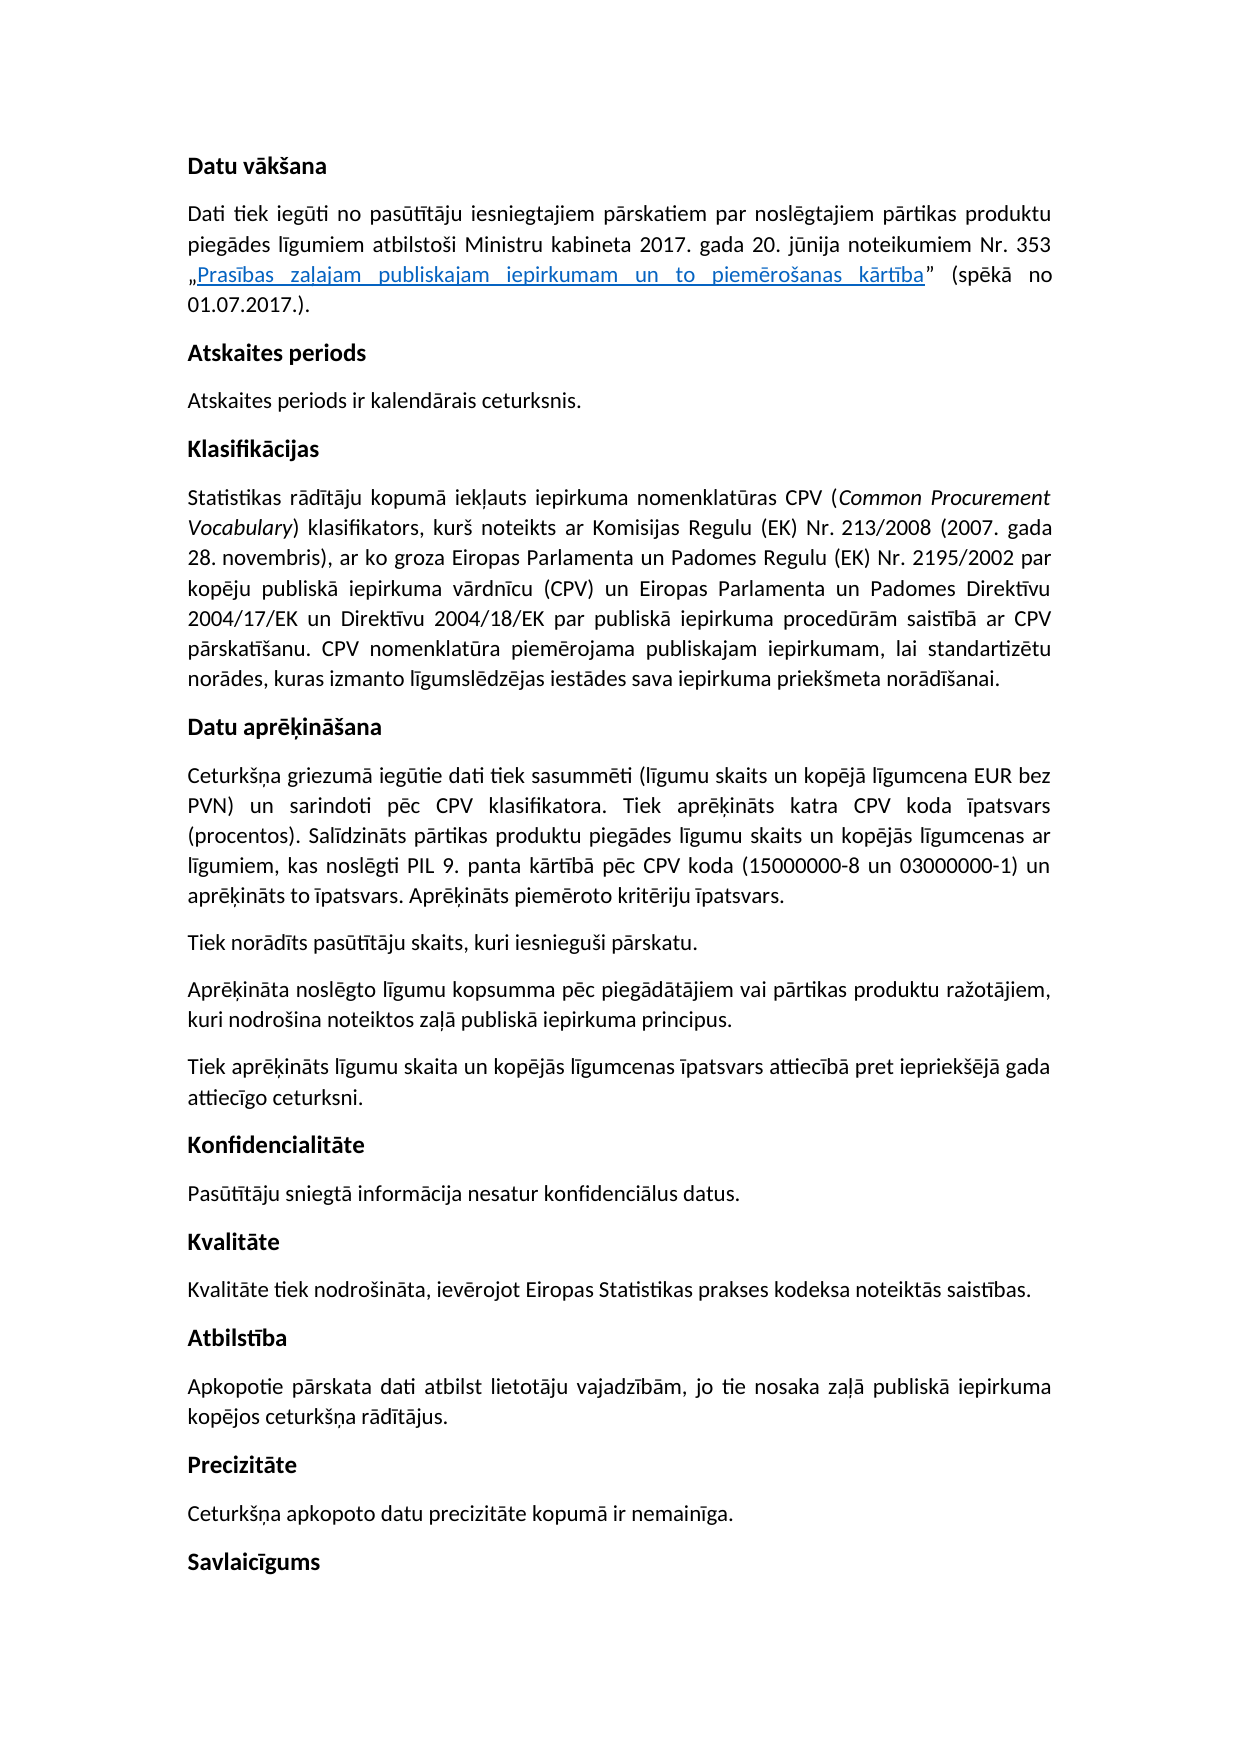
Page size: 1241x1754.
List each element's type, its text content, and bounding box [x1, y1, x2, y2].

text Aprēķināta noslēgto līgumu kopsumma pēc piegādātājiem vai pārtikas produktu ražotājiem, kuri nodrošina noteiktos zaļā publiskā iepirkuma principus. [187, 975, 1053, 1034]
text Apkopotie pārskata dati atbilst lietotāju vajadzībām, jo tie nosaka zaļā publiskā iepirkuma kopējos ceturkšņa rādītājus. [187, 1372, 1053, 1430]
text Datu aprēķināšana [187, 711, 1053, 742]
text Ceturkšņa griezumā iegūtie dati tiek sasummēti (līgumu skaits un kopējā līgumcena EUR bez PVN) un sarindoti pēc CPV klasifikatora. Tiek aprēķināts katra CPV koda īpatsvars (procentos). Salīdzināts pārtikas produktu piegādes līgumu skaits un kopējās līgumcenas ar līgumiem, kas noslēgti PIL 9. panta kārtībā pēc CPV koda (15000000-8 un 03000000-1) un aprēķināts to īpatsvars. Aprēķināts piemēroto kritēriju īpatsvars. [187, 761, 1053, 910]
text Dati tiek iegūti no pasūtītāju iesniegtajiem pārskatiem par noslēgtajiem pārtikas produktu piegādes līgumiem atbilstoši Ministru kabineta 2017. gada 20. jūnija noteikumiem Nr. 353 „Prasības zaļajam publiskajam iepirkumam un to piemērošanas kārtība” (spēkā no 01.07.2017.). [187, 199, 1053, 318]
text Statistikas rādītāju kopumā iekļauts iepirkuma nomenklatūras CPV (Common Procurement Vocabulary) klasifikators, kurš noteikts ar Komisijas Regulu (EK) Nr. 213/2008 (2007. gada 28. novembris), ar ko groza Eiropas Parlamenta un Padomes Regulu (EK) Nr. 2195/2002 par kopēju publiskā iepirkuma vārdnīcu (CPV) un Eiropas Parlamenta un Padomes Direktīvu 2004/17/EK un Direktīvu 2004/18/EK par publiskā iepirkuma procedūrām saistībā ar CPV pārskatīšanu. CPV nomenklatūra piemērojama publiskajam iepirkumam, lai standartizētu norādes, kuras izmanto līgumslēdzējas iestādes sava iepirkuma priekšmeta norādīšanai. [187, 483, 1053, 692]
text Tiek norādīts pasūtītāju skaits, kuri iesnieguši pārskatu. [187, 928, 1053, 957]
text Konfidencialitāte [187, 1129, 1053, 1160]
text Ceturkšņa apkopoto datu precizitāte kopumā ir nemainīga. [187, 1499, 1053, 1527]
text Klasifikācijas [187, 433, 1053, 464]
text Atskaites periods ir kalendārais ceturksnis. [187, 387, 1053, 415]
text Datu vākšana [187, 150, 1053, 181]
text Kvalitāte [187, 1226, 1053, 1257]
text Savlaicīgums [187, 1546, 1053, 1576]
text Kvalitāte tiek nodrošināta, ievērojot Eiropas Statistikas prakses kodeksa noteiktās saistības. [187, 1276, 1053, 1304]
text Pasūtītāju sniegtā informācija nesatur konfidenciālus datus. [187, 1179, 1053, 1207]
text Atbilstība [187, 1322, 1053, 1353]
text Atskaites periods [187, 337, 1053, 368]
text Precizitāte [187, 1449, 1053, 1480]
text Tiek aprēķināts līgumu skaita un kopējās līgumcenas īpatsvars attiecībā pret iepriekšējā gada attiecīgo ceturksni. [187, 1052, 1053, 1111]
